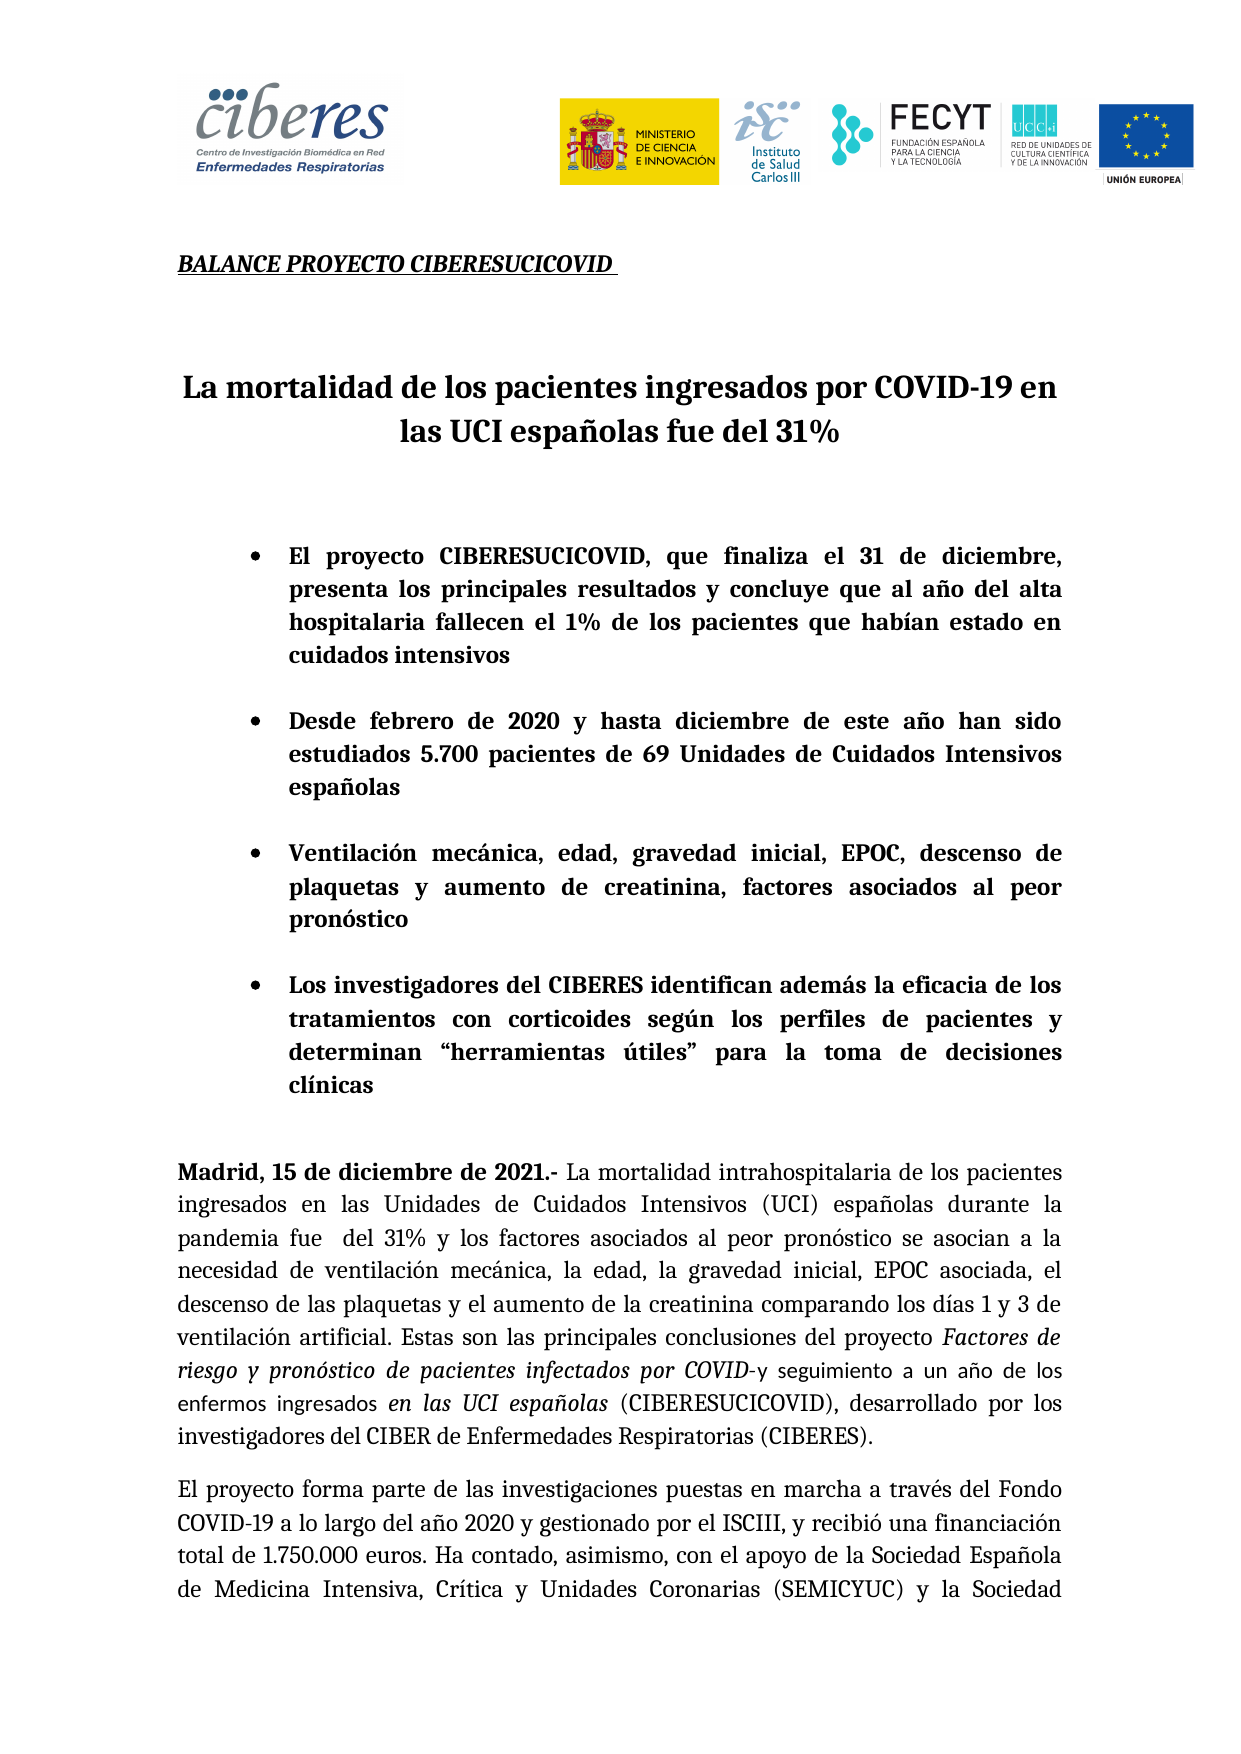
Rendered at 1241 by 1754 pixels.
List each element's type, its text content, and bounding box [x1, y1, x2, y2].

text BALANCE PROYECTO CIBERESUCICOVID [177, 249, 1063, 278]
picture [559, 98, 812, 185]
text La mortalidad de los pacientes ingresados por COVID-19 en las UCI españolas fue del 31% [177, 368, 1063, 451]
picture [818, 98, 1196, 185]
list Los investigadores del CIBERES identifican además la eficacia de los tratamientos con corticoides según los perfiles de pacientes y determinan “herramientas útiles” para la toma de decisiones clínicas [251, 971, 1063, 1099]
picture [177, 73, 404, 185]
text Madrid, 15 de diciembre de 2021.- La mortalidad intrahospitalaria de los pacientes ingresados en las Unidades de Cuidados Intensivos (UCI) españolas durante la pandemia fue del 31% y los factores asociados al peor pronóstico se asocian a la necesidad de ventilación mecánica, la edad, la gravedad inicial, EPOC asociada, el descenso de las plaquetas y el aumento de la creatinina comparando los días 1 y 3 de ventilación artificial. Estas son las principales conclusiones del proyecto Factores de riesgo y pronóstico de pacientes infectados por COVID-y seguimiento a un año de los enfermos ingresados en las UCI españolas (CIBERESUCICOVID), desarrollado por los investigadores del CIBER de Enfermedades Respiratorias (CIBERES). [177, 1157, 1063, 1450]
list El proyecto CIBERESUCICOVID, que finaliza el 31 de diciembre, presenta los principales resultados y concluye que al año del alta hospitalaria fallecen el 1% de los pacientes que habían estado en cuidados intensivos [251, 542, 1063, 670]
list Ventilación mecánica, edad, gravedad inicial, EPOC, descenso de plaquetas y aumento de creatinina, factores asociados al peor pronóstico [251, 839, 1063, 934]
list Desde febrero de 2020 y hasta diciembre de este año han sido estudiados 5.700 pacientes de 69 Unidades de Cuidados Intensivos españolas [251, 707, 1063, 802]
